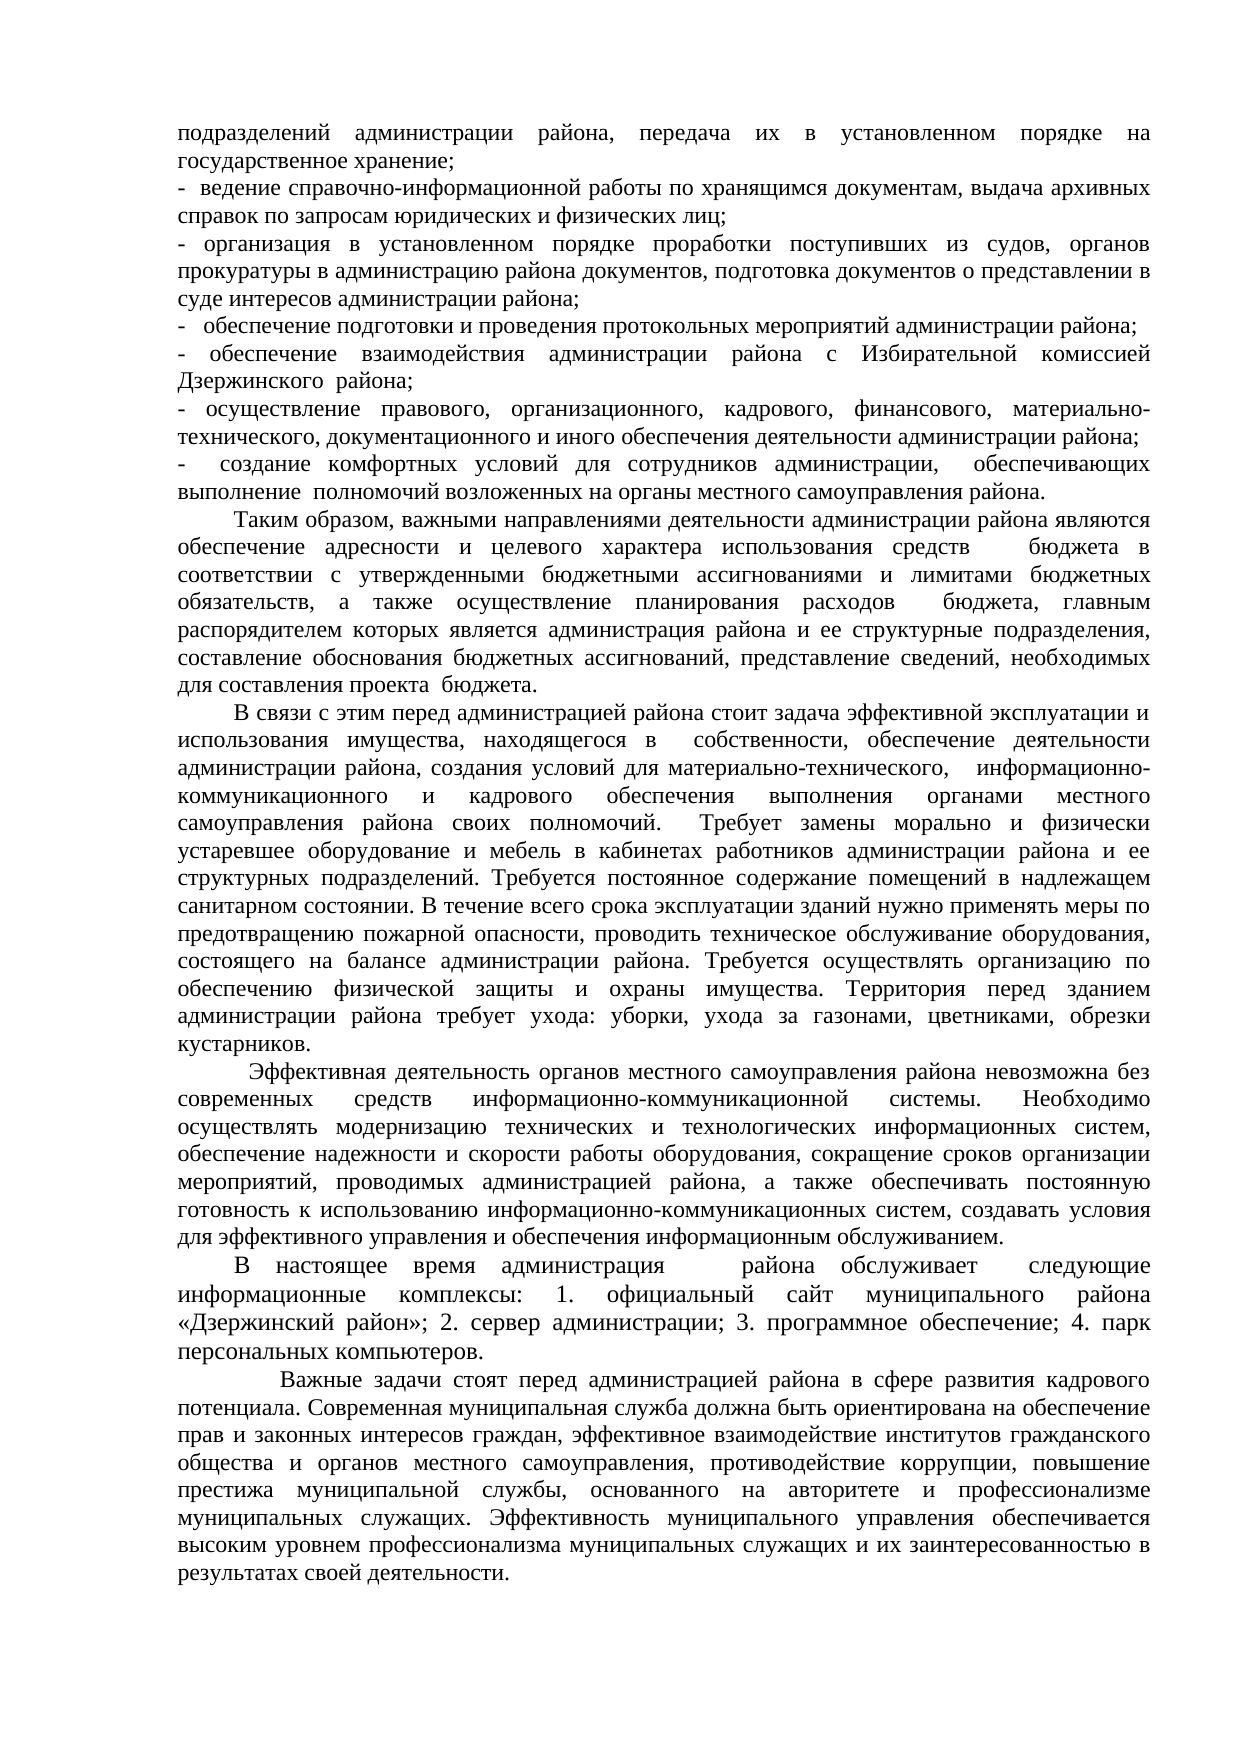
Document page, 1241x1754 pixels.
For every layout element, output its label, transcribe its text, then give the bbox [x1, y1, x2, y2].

text - создание комфортных условий для сотрудников администрации, обеспечивающих выполнение полномочий возложенных на органы местного самоуправления района. [177, 449, 1152, 504]
text Эффективная деятельность органов местного самоуправления района невозможна без современных средств информационно-коммуникационной системы. Необходимо осуществлять модернизацию технических и технологических информационных систем, обеспечение надежности и скорости работы оборудования, сокращение сроков организации мероприятий, проводимых администрацией района, а также обеспечивать постоянную готовность к использованию информационно-коммуникационных систем, создавать условия для эффективного управления и обеспечения информационным обслуживанием. [177, 1057, 1152, 1250]
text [177, 118, 1152, 173]
text - осуществление правового, организационного, кадрового, финансового, материально-технического, документационного и иного обеспечения деятельности администрации района; [177, 394, 1152, 449]
text В связи с этим перед администрацией района стоит задача эффективной эксплуатации и использования имущества, находящегося в собственности, обеспечение деятельности администрации района, создания условий для материально-технического, информационно-коммуникационного и кадрового обеспечения выполнения органами местного самоуправления района своих полномочий. Требует замены морально и физически устаревшее оборудование и мебель в кабинетах работников администрации района и ее структурных подразделений. Требуется постоянное содержание помещений в надлежащем санитарном состоянии. В течение всего срока эксплуатации зданий нужно применять меры по предотвращению пожарной опасности, проводить техническое обслуживание оборудования, состоящего на балансе администрации района. Требуется осуществлять организацию по обеспечению физической защиты и охраны имущества. Территория перед зданием администрации района требует ухода: уборки, ухода за газонами, цветниками, обрезки кустарников. [177, 698, 1152, 1057]
text Таким образом, важными направлениями деятельности администрации района являются обеспечение адресности и целевого характера использования средств бюджета в соответствии с утвержденными бюджетными ассигнованиями и лимитами бюджетных обязательств, а также осуществление планирования расходов бюджета, главным распорядителем которых является администрация района и ее структурные подразделения, составление обоснования бюджетных ассигнований, представление сведений, необходимых для составления проекта бюджета. [177, 504, 1152, 698]
text В настоящее время администрация района обслуживает следующие информационные комплексы: 1. официальный сайт муниципального района «Дзержинский район»; 2. сервер администрации; 3. программное обеспечение; 4. парк персональных компьютеров. [177, 1250, 1152, 1365]
text Важные задачи стоят перед администрацией района в сфере развития кадрового потенциала. Современная муниципальная служба должна быть ориентирована на обеспечение прав и законных интересов граждан, эффективное взаимодействие институтов гражданского общества и органов местного самоуправления, противодействие коррупции, повышение престижа муниципальной службы, основанного на авторитете и профессионализме муниципальных служащих. Эффективность муниципального управления обеспечивается высоким уровнем профессионализма муниципальных служащих и их заинтересованностью в результатах своей деятельности. [177, 1365, 1152, 1586]
text - обеспечение подготовки и проведения протокольных мероприятий администрации района; [177, 311, 1152, 339]
text - обеспечение взаимодействия администрации района с Избирательной комиссией Дзержинского района; [177, 339, 1152, 394]
text - ведение справочно-информационной работы по хранящимся документам, выдача архивных справок по запросам юридических и физических лиц; [177, 173, 1152, 228]
text - организация в установленном порядке проработки поступивших из судов, органов прокуратуры в администрацию района документов, подготовка документов о представлении в суде интересов администрации района; [177, 228, 1152, 311]
